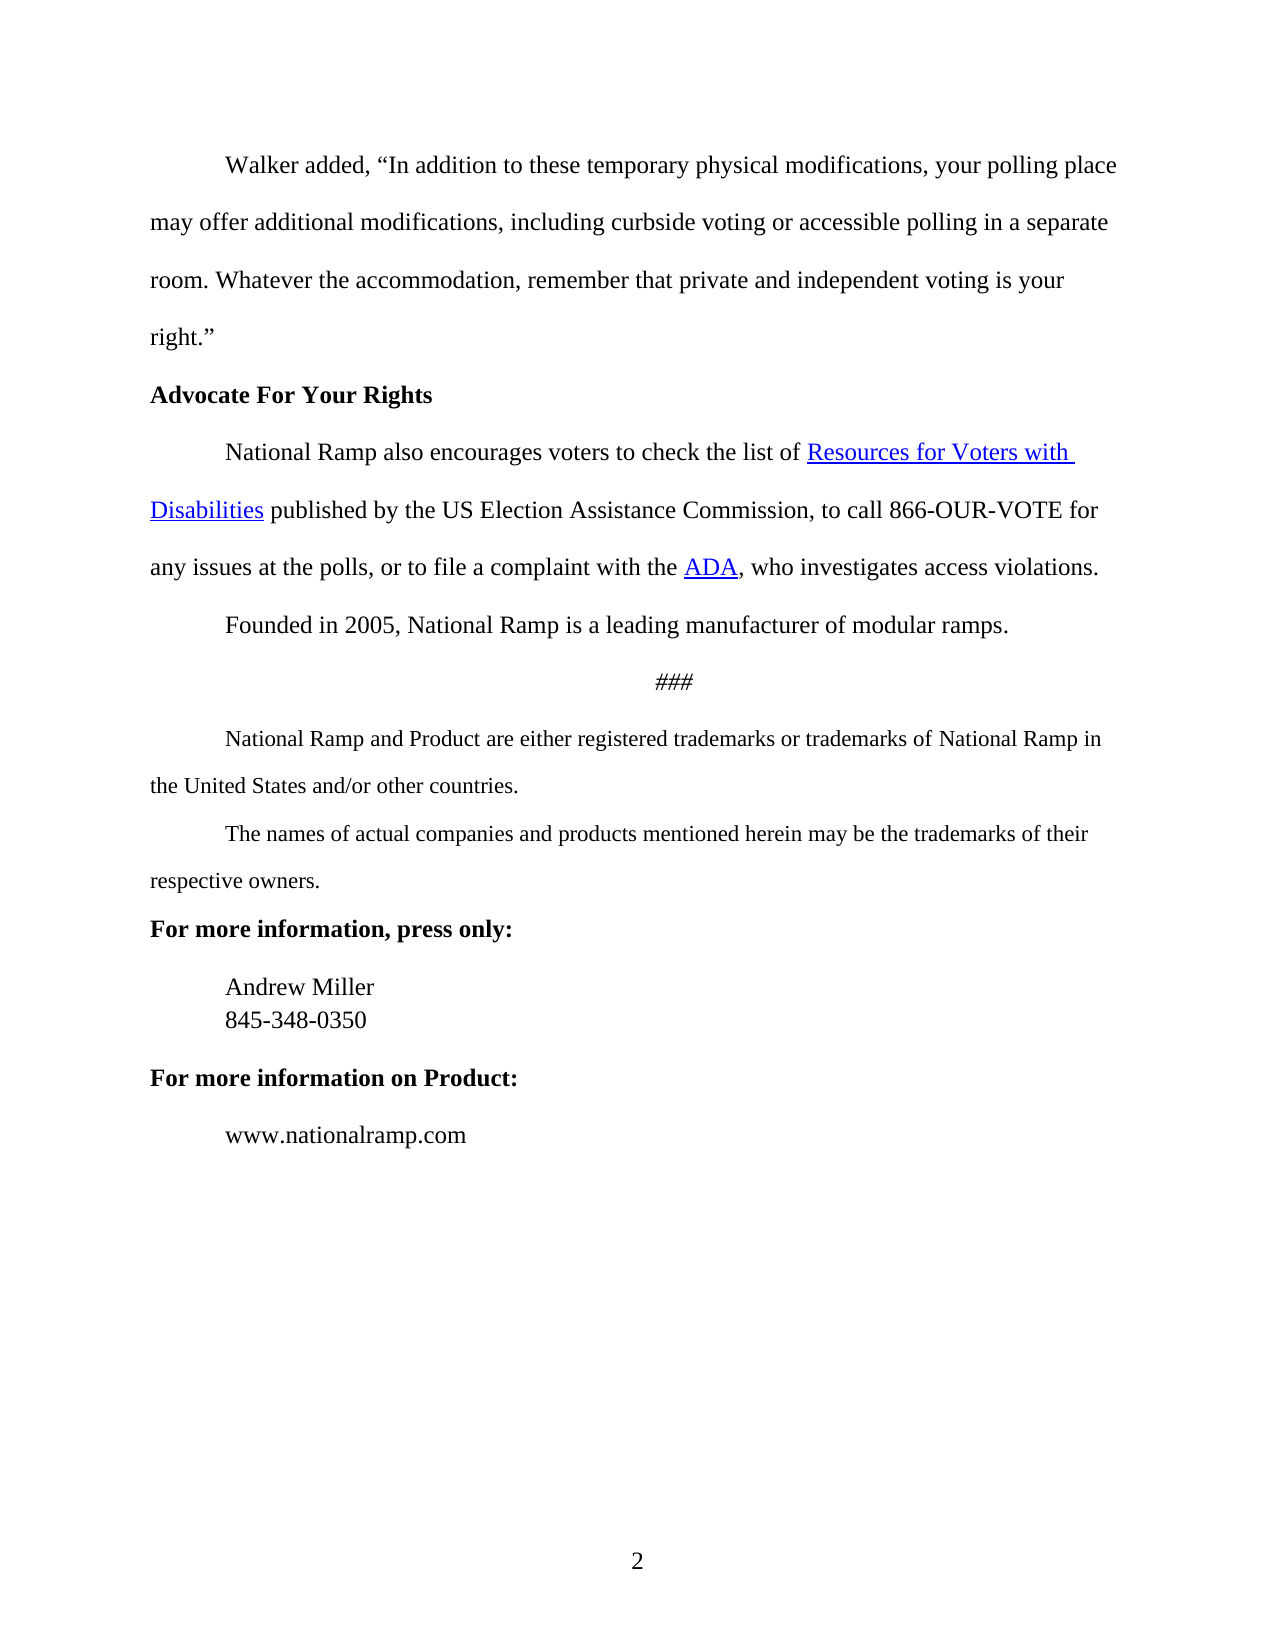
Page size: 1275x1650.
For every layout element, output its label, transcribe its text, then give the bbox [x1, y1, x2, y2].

text 845-348-0350 [150, 1005, 1125, 1034]
text National Ramp also encourages voters to check the list of Resources for Voters with Disabilities published by the US Election Assistance Commission, to call 866-OUR-VOTE for any issues at the polls, or to file a complaint with the ADA, who investigates access violations. [150, 437, 1125, 581]
text 2005, is a leading manufacturer of modular ramps. [150, 610, 1125, 639]
text Andrew Miller [150, 972, 1125, 1001]
text Walker added, “In addition to these temporary physical modifications, your polling place may offer additional modifications, including curbside voting or accessible polling in a separate room. Whatever the accommodation, remember that private and independent voting is your right.” [150, 150, 1125, 351]
text www.nationalramp.com [150, 1121, 1125, 1149]
subtitle : [150, 1063, 1125, 1092]
subtitle Advocate For Your Rights [150, 380, 1125, 409]
